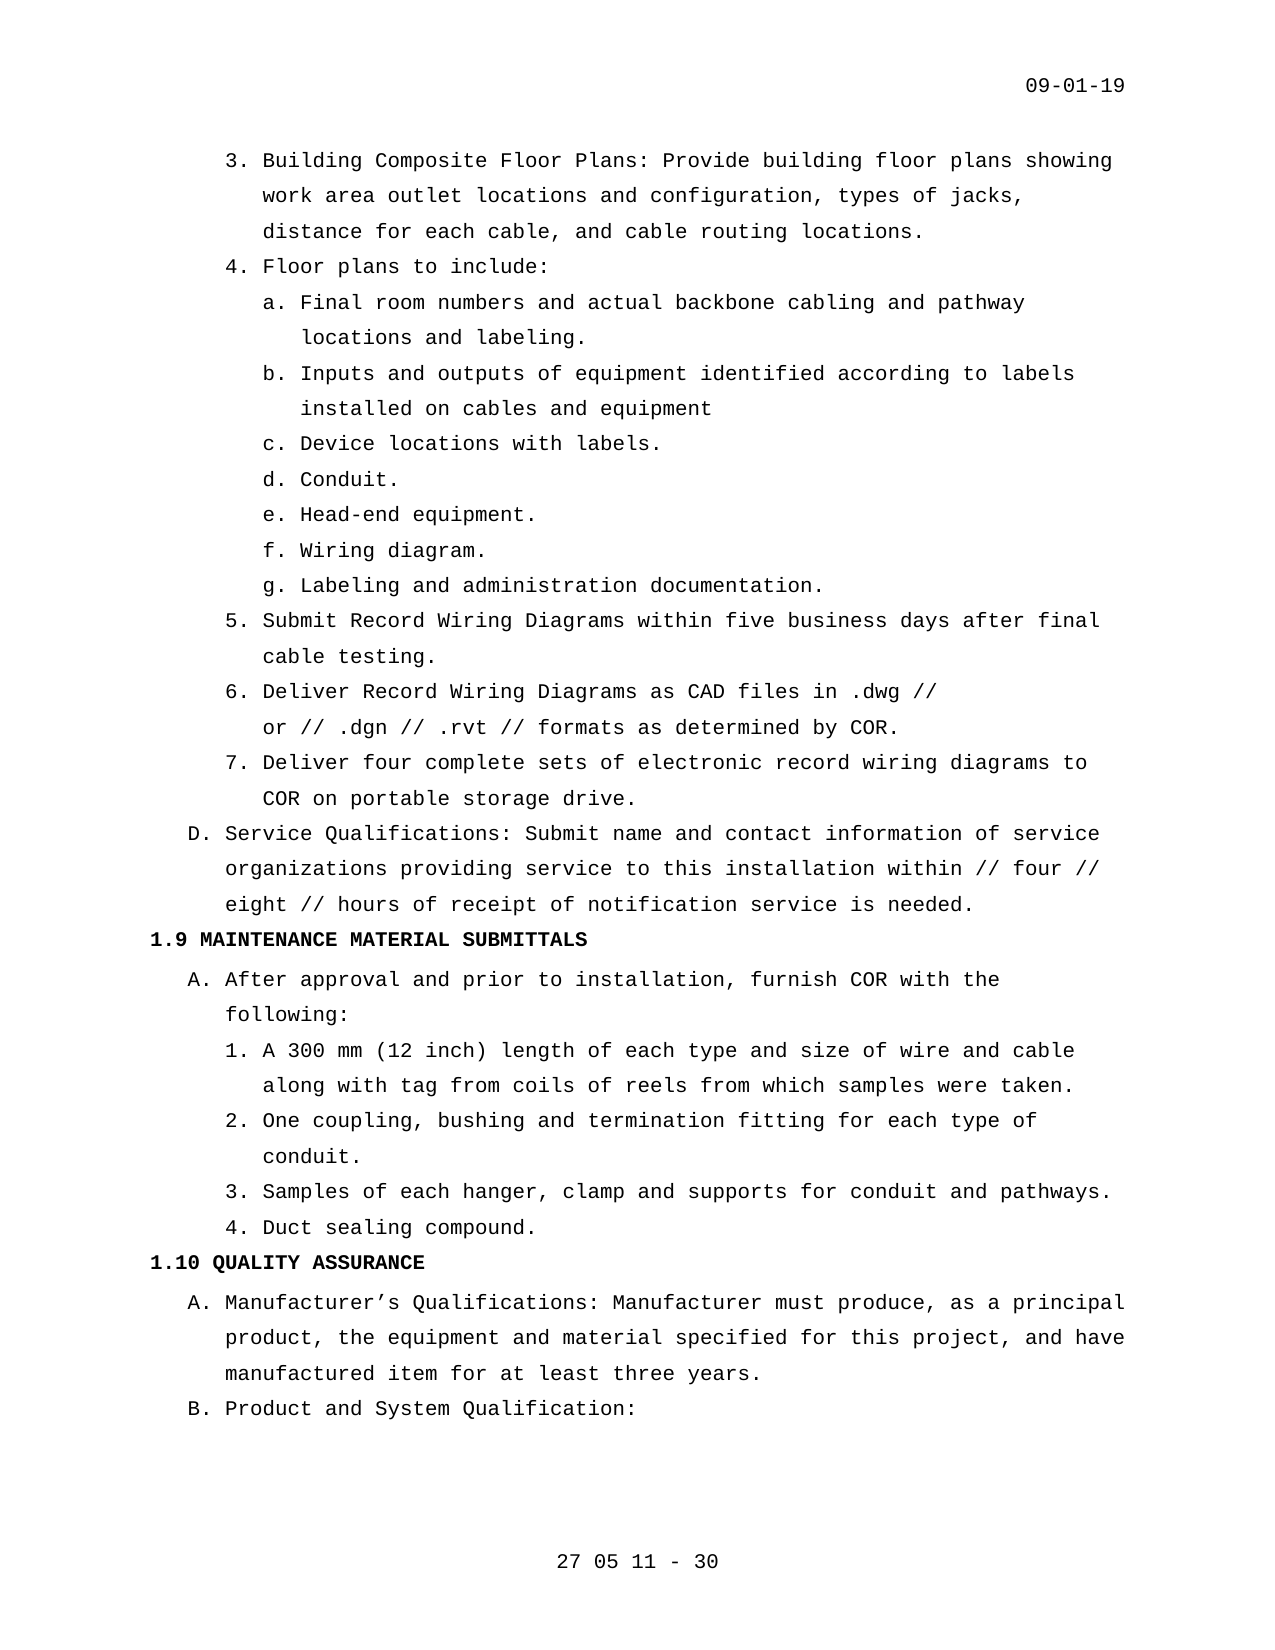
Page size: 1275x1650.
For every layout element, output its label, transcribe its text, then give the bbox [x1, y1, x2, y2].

text Device locations with labels. [262, 433, 1125, 457]
text Inputs and outputs of equipment identified according to labels installed on cables and equipment [262, 362, 1125, 422]
text Samples of each hanger, clamp and supports for conduit and pathways. [225, 1181, 1125, 1205]
text One coupling, bushing and termination fitting for each type of conduit. [225, 1111, 1125, 1169]
text Building Composite Floor Plans: Provide building floor plans showing work area outlet locations and configuration, types of jacks, distance for each cable, and cable routing locations. [225, 150, 1125, 244]
text Deliver four complete sets of electronic record wiring diagrams to COR on portable storage drive. [225, 752, 1125, 811]
text Product and System Qualification: [187, 1398, 1125, 1422]
text Submit Record Wiring Diagrams within five business days after final cable testing. [225, 610, 1125, 669]
text Duct sealing compound. [225, 1217, 1125, 1240]
text Labeling and administration documentation. [262, 575, 1125, 599]
text Deliver Record Wiring Diagrams as CAD files in .dwg // or // .dgn // .rvt // formats as determined by COR. [225, 681, 1125, 740]
text Wiring diagram. [262, 539, 1125, 563]
text Manufacturer’s Qualifications: Manufacturer must produce, as a principal product, the equipment and material specified for this project, and have manufactured item for at least three years. [187, 1292, 1125, 1386]
text A 300 mm (12 inch) length of each type and size of wire and cable along with tag from coils of reels from which samples were taken. [225, 1040, 1125, 1099]
text MAINTENANCE MATERIAL SUBMITTALS [150, 929, 1125, 953]
text qUALITY aSSURANCE [150, 1252, 1125, 1276]
text Service Qualifications: Submit name and contact information of service organizations providing service to this installation within // four // eight // hours of receipt of notification service is needed. [187, 823, 1125, 917]
text Conduit. [262, 469, 1125, 492]
text Floor plans to include: [225, 256, 1125, 280]
text Final room numbers and actual backbone cabling and pathway locations and labeling. [262, 292, 1125, 351]
text Head-end equipment. [262, 504, 1125, 528]
text After approval and prior to installation, furnish COR with the following: [187, 969, 1125, 1028]
